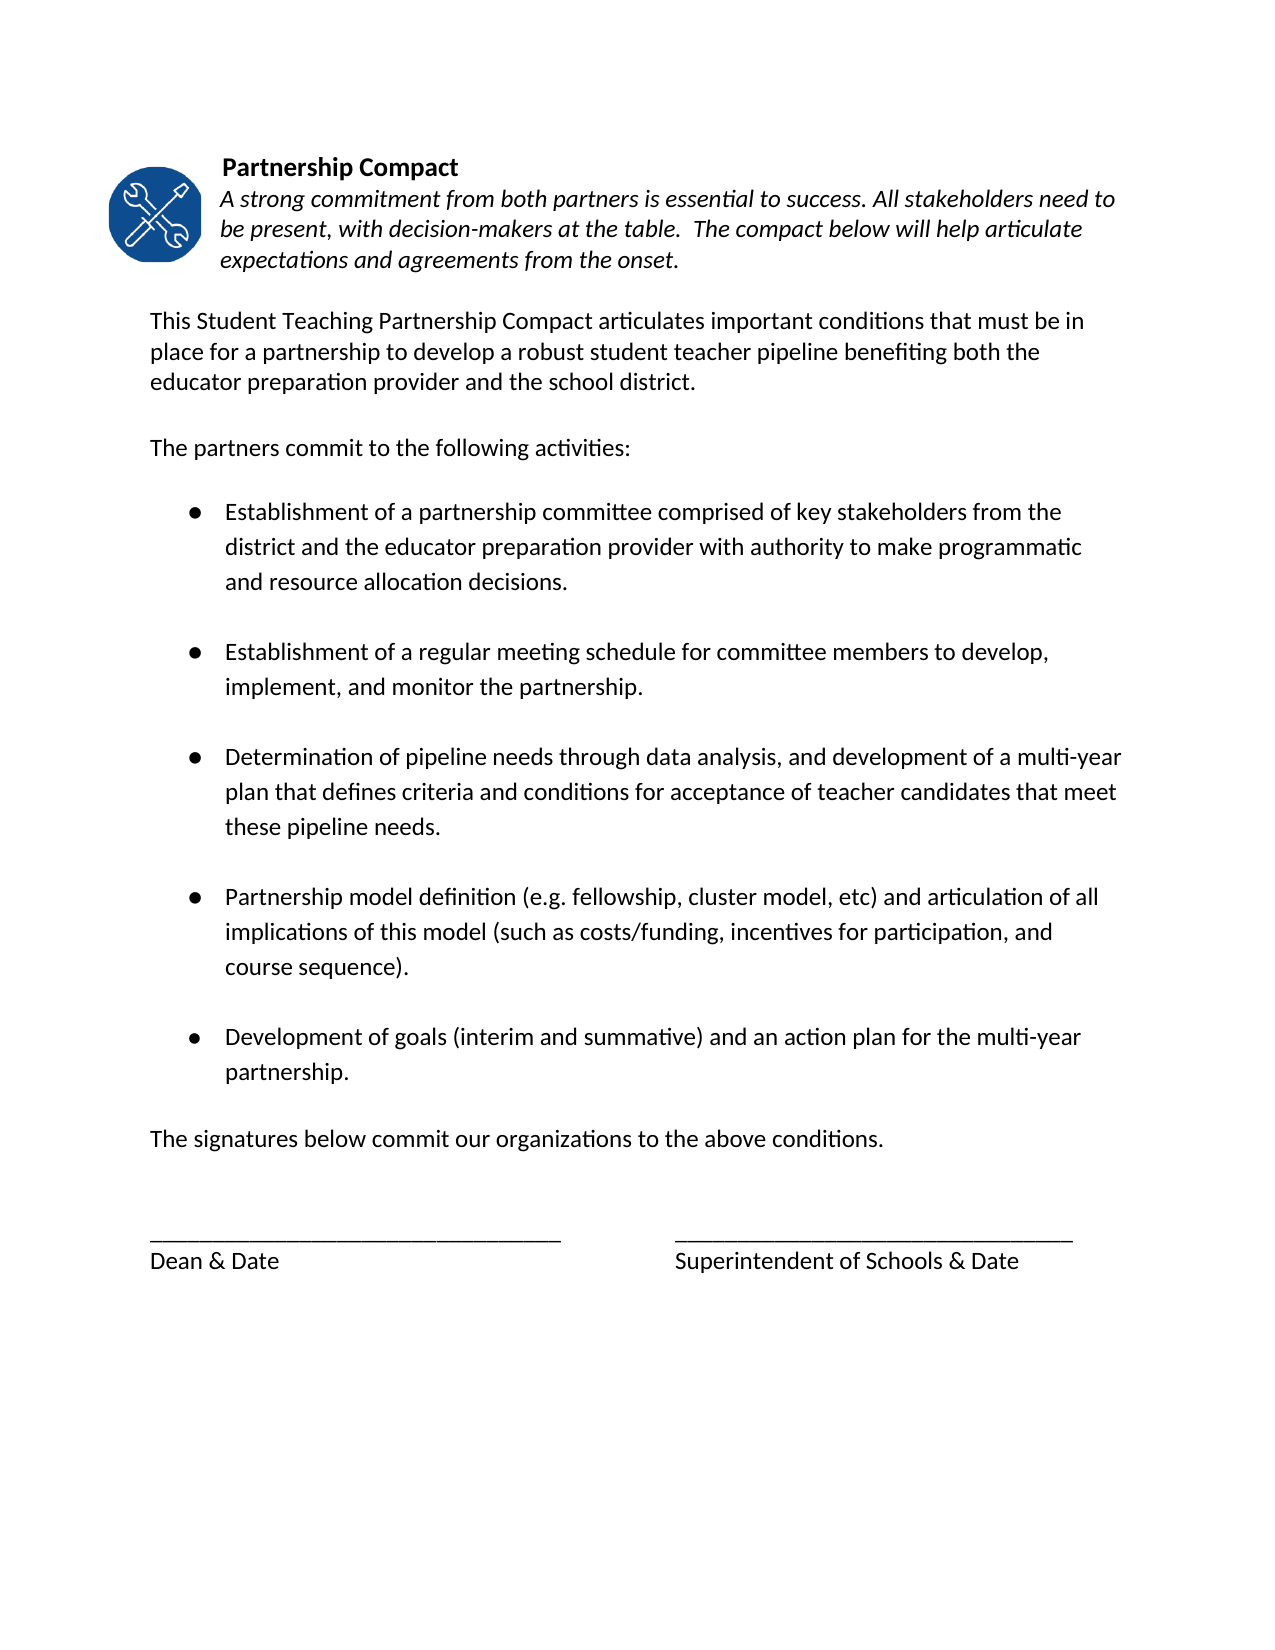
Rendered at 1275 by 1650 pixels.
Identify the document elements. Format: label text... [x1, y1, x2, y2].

list Development of goals (interim and summative) and an action plan for the multi-year partnership. [187, 1021, 1125, 1087]
picture [107, 166, 201, 261]
text The signatures below commit our organizations to the above conditions. [150, 1123, 1125, 1154]
list Establishment of a partnership committee comprised of key stakeholders from the district and the educator preparation provider with authority to make programmatic and resource allocation decisions. [187, 496, 1125, 597]
text The partners commit to the following activities: [150, 432, 1125, 492]
text _________________________________ ________________________________ [150, 1215, 1125, 1246]
list Partnership model definition (e.g. fellowship, cluster model, etc) and articulation of all implications of this model (such as costs/funding, incentives for participation, and course sequence). [187, 881, 1125, 982]
text This Student Teaching Partnership Compact articulates important conditions that must be in place for a partnership to develop a robust student teacher pipeline benefiting both the educator preparation provider and the school district. [150, 305, 1125, 397]
text Dean & Date Superintendent of Schools & Date [150, 1246, 1125, 1276]
list Establishment of a regular meeting schedule for committee members to develop, implement, and monitor the partnership. [187, 636, 1125, 702]
text Partnership Compact [150, 150, 1125, 183]
list Determination of pipeline needs through data analysis, and development of a multi-year plan that defines criteria and conditions for acceptance of teacher candidates that meet these pipeline needs. [187, 741, 1125, 842]
text A strong commitment from both partners is essential to success. All stakeholders need to be present, with decision-makers at the table. The compact below will help articulate expectations and agreements from the onset. [150, 183, 1125, 274]
